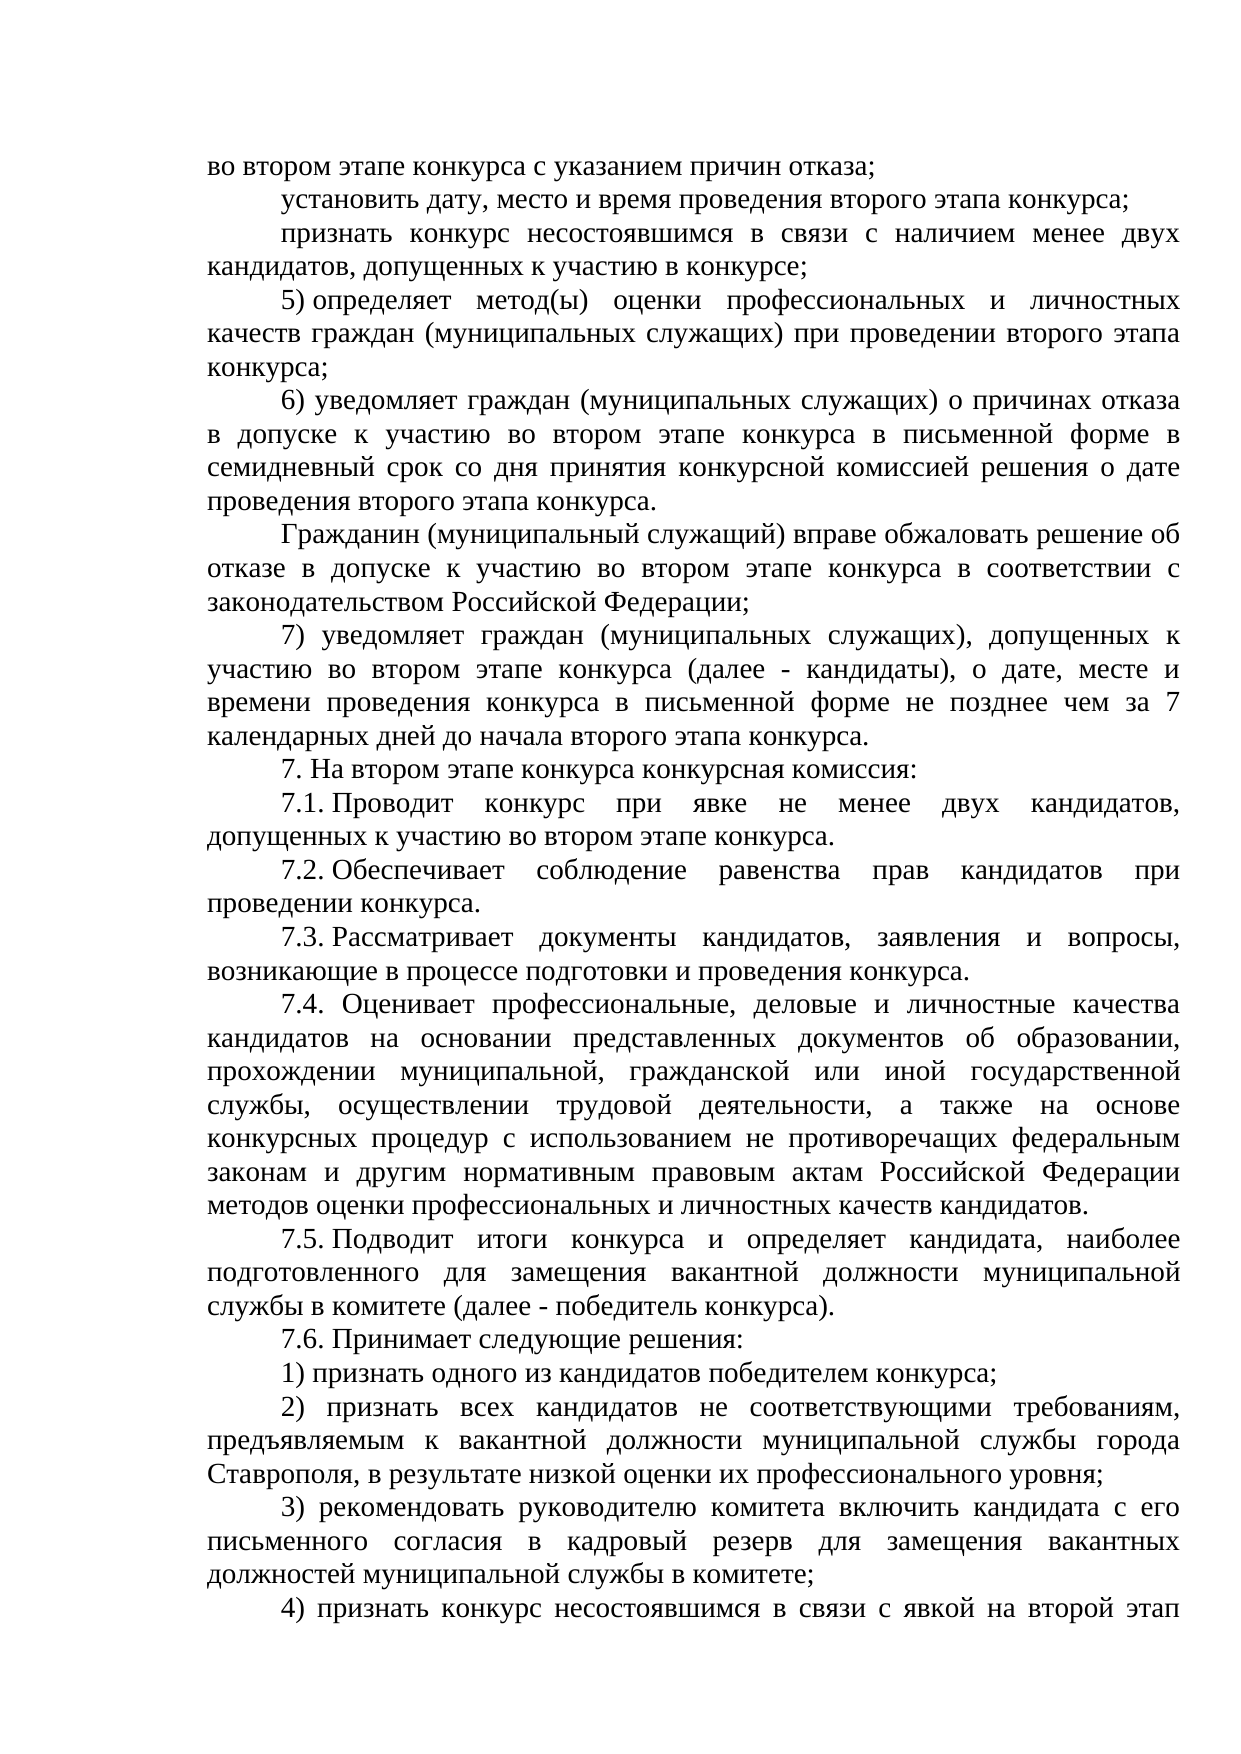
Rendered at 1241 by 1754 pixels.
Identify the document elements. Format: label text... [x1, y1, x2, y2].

text 1) признать одного из кандидатов победителем конкурса; [207, 1355, 1181, 1389]
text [207, 148, 1181, 181]
text признать конкурс несостоявшимся в связи с наличием менее двух кандидатов, допущенных к участию в конкурсе; [207, 215, 1181, 282]
text 7.4. Оценивает профессиональные, деловые и личностные качества кандидатов на основании представленных документов об образовании, прохождении муниципальной, гражданской или иной государственной службы, осуществлении трудовой деятельности, а также на основе конкурсных процедур с использованием не противоречащих федеральным законам и другим нормативным правовым актам Российской Федерации методов оценки профессиональных и личностных качеств кандидатов. [207, 986, 1181, 1221]
text 7.1. Проводит конкурс при явке не менее двух кандидатов, допущенных к участию во втором этапе конкурса. [207, 785, 1181, 852]
text 7.6. Принимает следующие решения: [207, 1322, 1181, 1355]
text установить дату, место и время проведения второго этапа конкурса; [207, 181, 1181, 215]
text 5) определяет метод(ы) оценки профессиональных и личностных качеств граждан (муниципальных служащих) при проведении второго этапа конкурса; [207, 282, 1181, 382]
text 6) уведомляет граждан (муниципальных служащих) о причинах отказа в допуске к участию во втором этапе конкурса в письменной форме в семидневный срок со дня принятия конкурсной комиссией решения о дате проведения второго этапа конкурса. [207, 382, 1181, 517]
text 7.2. Обеспечивает соблюдение равенства прав кандидатов при проведении конкурса. [207, 852, 1181, 919]
text 7.3. Рассматривает документы кандидатов, заявления и вопросы, возникающие в процессе подготовки и проведения конкурса. [207, 919, 1181, 986]
text Гражданин (муниципальный служащий) вправе обжаловать решение об отказе в допуске к участию во втором этапе конкурса в соответствии с законодательством Российской Федерации; [207, 517, 1181, 617]
text 7.5. Подводит итоги конкурса и определяет кандидата, наиболее подготовленного для замещения вакантной должности муниципальной службы в комитете (далее - победитель конкурса). [207, 1221, 1181, 1322]
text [207, 1590, 1181, 1623]
text 7. На втором этапе конкурса конкурсная комиссия: [207, 751, 1181, 785]
text 2) признать всех кандидатов не соответствующими требованиям, предъявляемым к вакантной должности муниципальной службы города Ставрополя, в результате низкой оценки их профессионального уровня; [207, 1389, 1181, 1489]
text 7) уведомляет граждан (муниципальных служащих), допущенных к участию во втором этапе конкурса (далее - кандидаты), о дате, месте и времени проведения конкурса в письменной форме не позднее чем за 7 календарных дней до начала второго этапа конкурса. [207, 617, 1181, 751]
text 3) рекомендовать руководителю комитета включить кандидата с его письменного согласия в кадровый резерв для замещения вакантных должностей муниципальной службы в комитете; [207, 1489, 1181, 1590]
